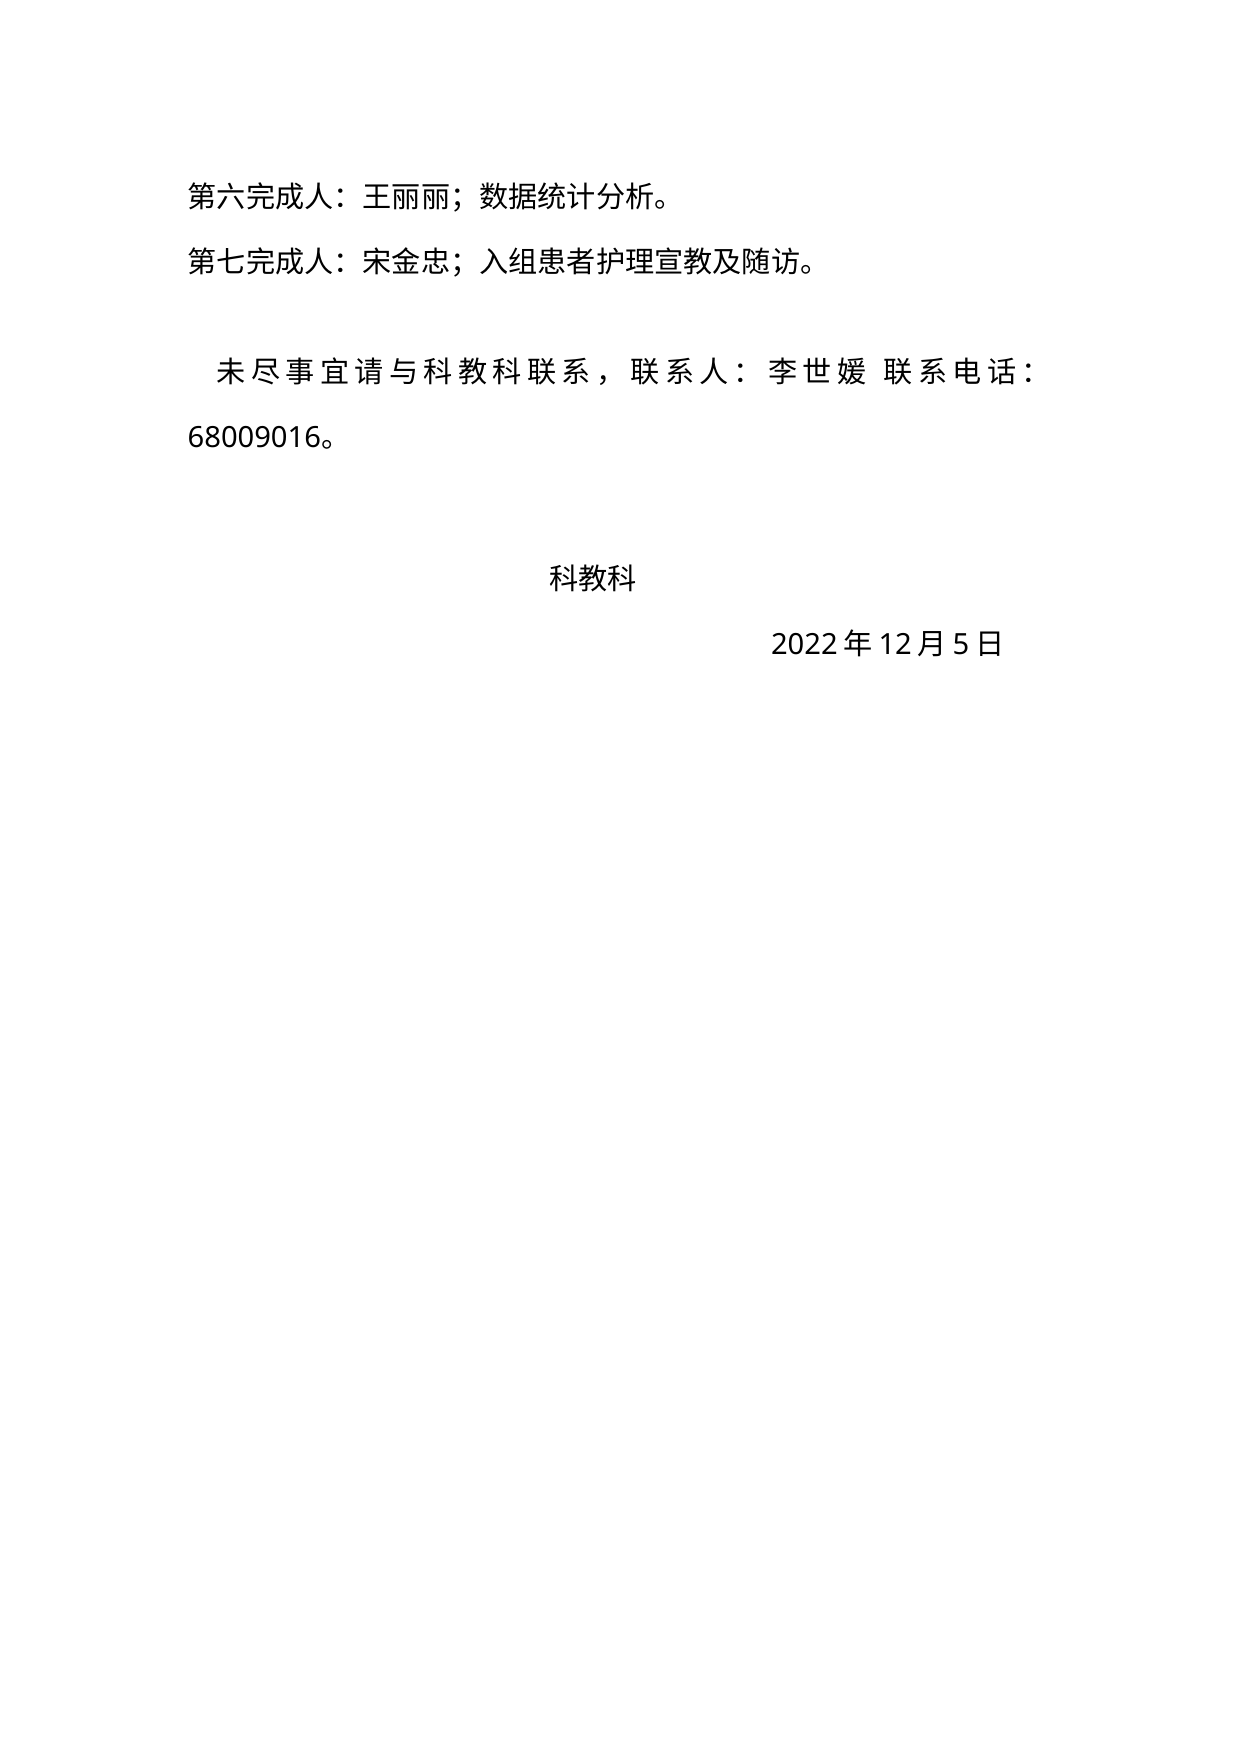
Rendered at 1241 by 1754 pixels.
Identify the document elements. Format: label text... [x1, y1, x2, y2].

text 科教科 2022年12月5日 [246, 544, 1053, 674]
text 未尽事宜请与科教科联系，联系人：李世媛 联系电话：68009016。 [187, 337, 1053, 467]
text 第六完成人：王丽丽；数据统计分析。 [187, 162, 1053, 227]
text 第七完成人：宋金忠；入组患者护理宣教及随访。 [187, 227, 1053, 292]
